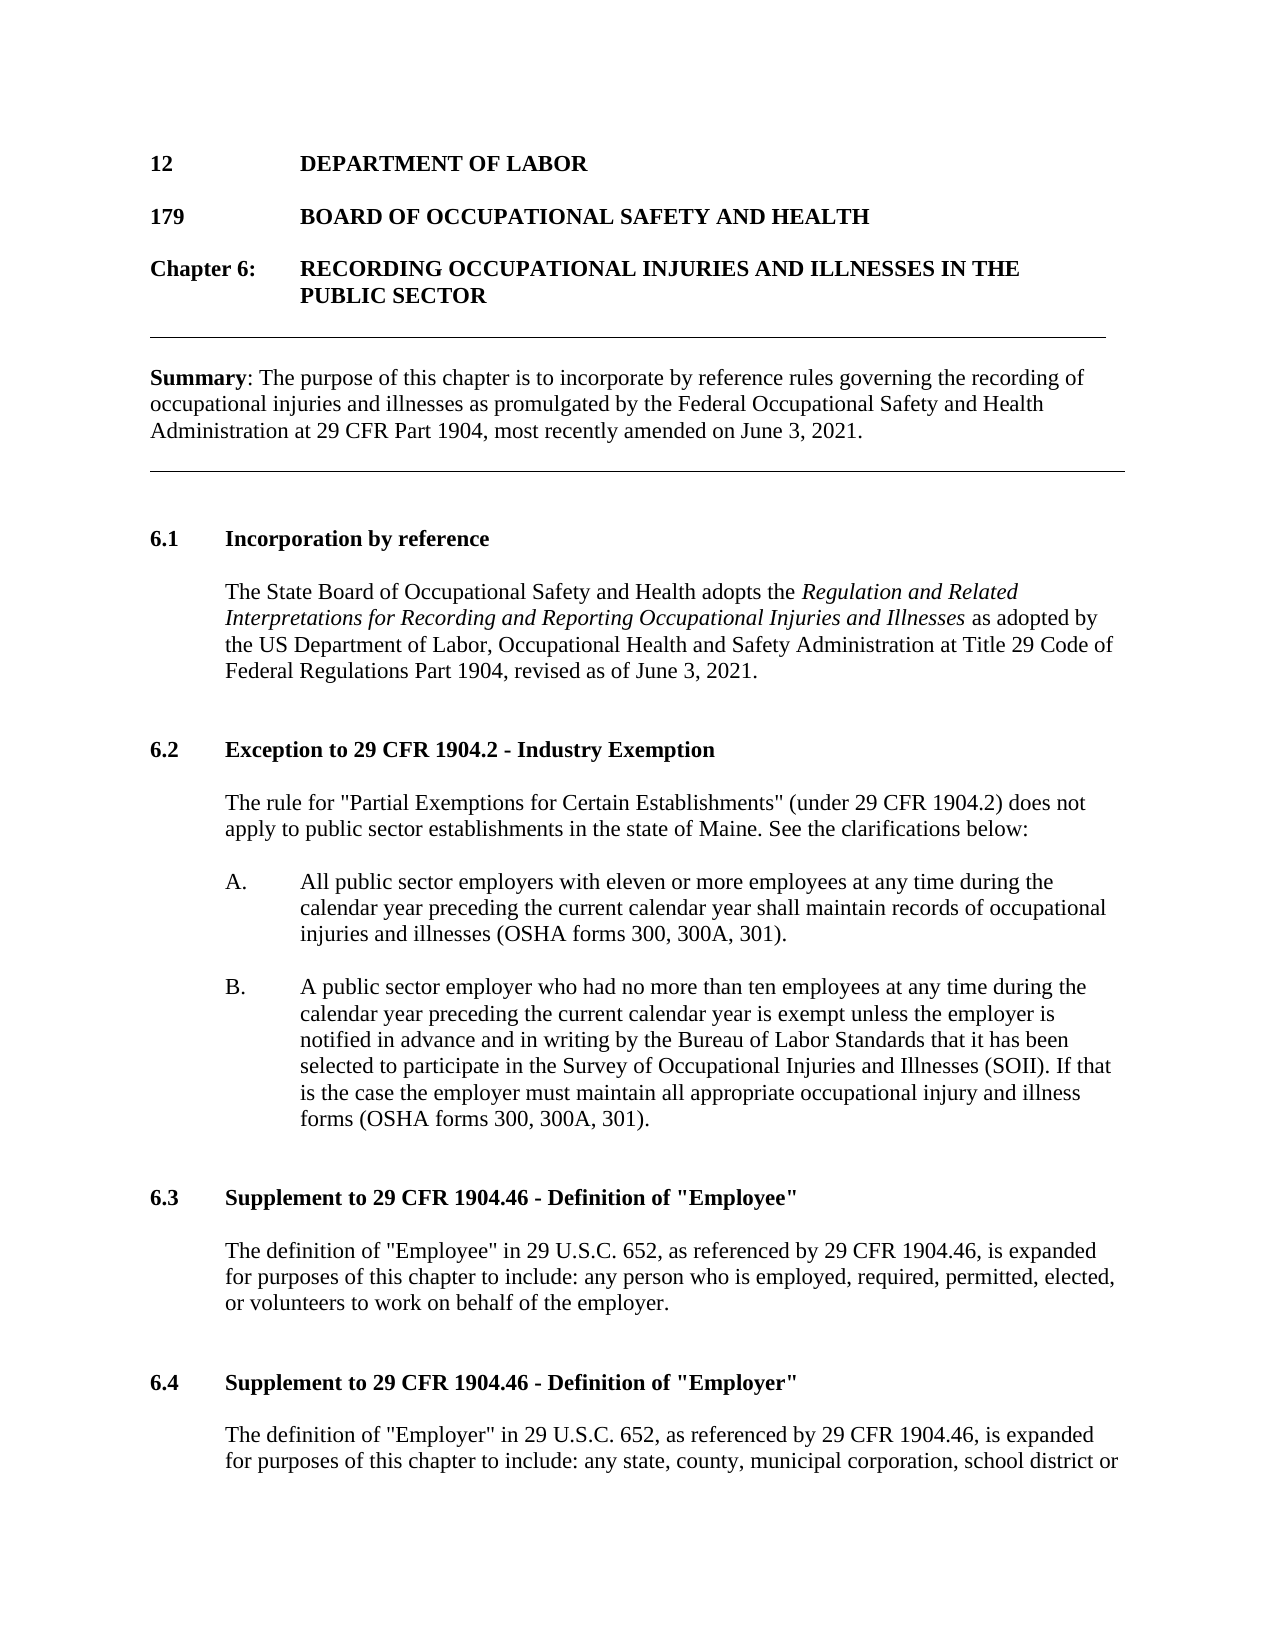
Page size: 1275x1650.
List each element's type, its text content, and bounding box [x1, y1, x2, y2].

text The State Board of Occupational Safety and Health adopts the Regulation and Related Interpretations for Recording and Reporting Occupational Injuries and Illnesses as adopted by the US Department of Labor, Occupational Health and Safety Administration at Title 29 Code of Federal Regulations Part 1904, revised as of June 3, 2021. [225, 578, 1125, 683]
text B. A public sector employer who had no more than ten employees at any time during the calendar year preceding the current calendar year is exempt unless the employer is notified in advance and in writing by the Bureau of Labor Standards that it has been selected to participate in the Survey of Occupational Injuries and Illnesses (SOII). If that is the case the employer must maintain all appropriate occupational injury and illness forms (OSHA forms 300, 300A, 301). [225, 973, 1125, 1131]
text Summary: The purpose of this chapter is to incorporate by reference rules governing the recording of occupational injuries and illnesses as promulgated by the Federal Occupational Safety and Health Administration at 29 CFR Part 1904, most recently amended on June 3, 2021. [150, 364, 1125, 443]
text 12 DEPARTMENT OF LABOR [150, 150, 1106, 176]
text 6.3 Supplement to 29 CFR 1904.46 - Definition of "Employee" [150, 1184, 1125, 1210]
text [225, 1421, 1125, 1474]
text 179 BOARD OF OCCUPATIONAL SAFETY AND HEALTH [150, 203, 1106, 229]
text 6.1 Incorporation by reference [150, 525, 1125, 552]
text The definition of "Employee" in 29 U.S.C. 652, as referenced by 29 CFR 1904.46, is expanded for purposes of this chapter to include: any person who is employed, required, permitted, elected, or volunteers to work on behalf of the employer. [225, 1237, 1125, 1316]
text Chapter 6: RECORDING OCCUPATIONAL INJURIES AND ILLNESSES IN THE PUBLIC SECTOR [150, 255, 1106, 308]
text A. All public sector employers with eleven or more employees at any time during the calendar year preceding the current calendar year shall maintain records of occupational injuries and illnesses (OSHA forms 300, 300A, 301). [225, 868, 1125, 947]
text 6.2 Exception to 29 CFR 1904.2 - Industry Exemption [150, 736, 1125, 762]
text 6.4 Supplement to 29 CFR 1904.46 - Definition of "Employer" [150, 1368, 1125, 1395]
text The rule for "Partial Exemptions for Certain Establishments" (under 29 CFR 1904.2) does not apply to public sector establishments in the state of Maine. See the clarifications below: [225, 789, 1125, 841]
